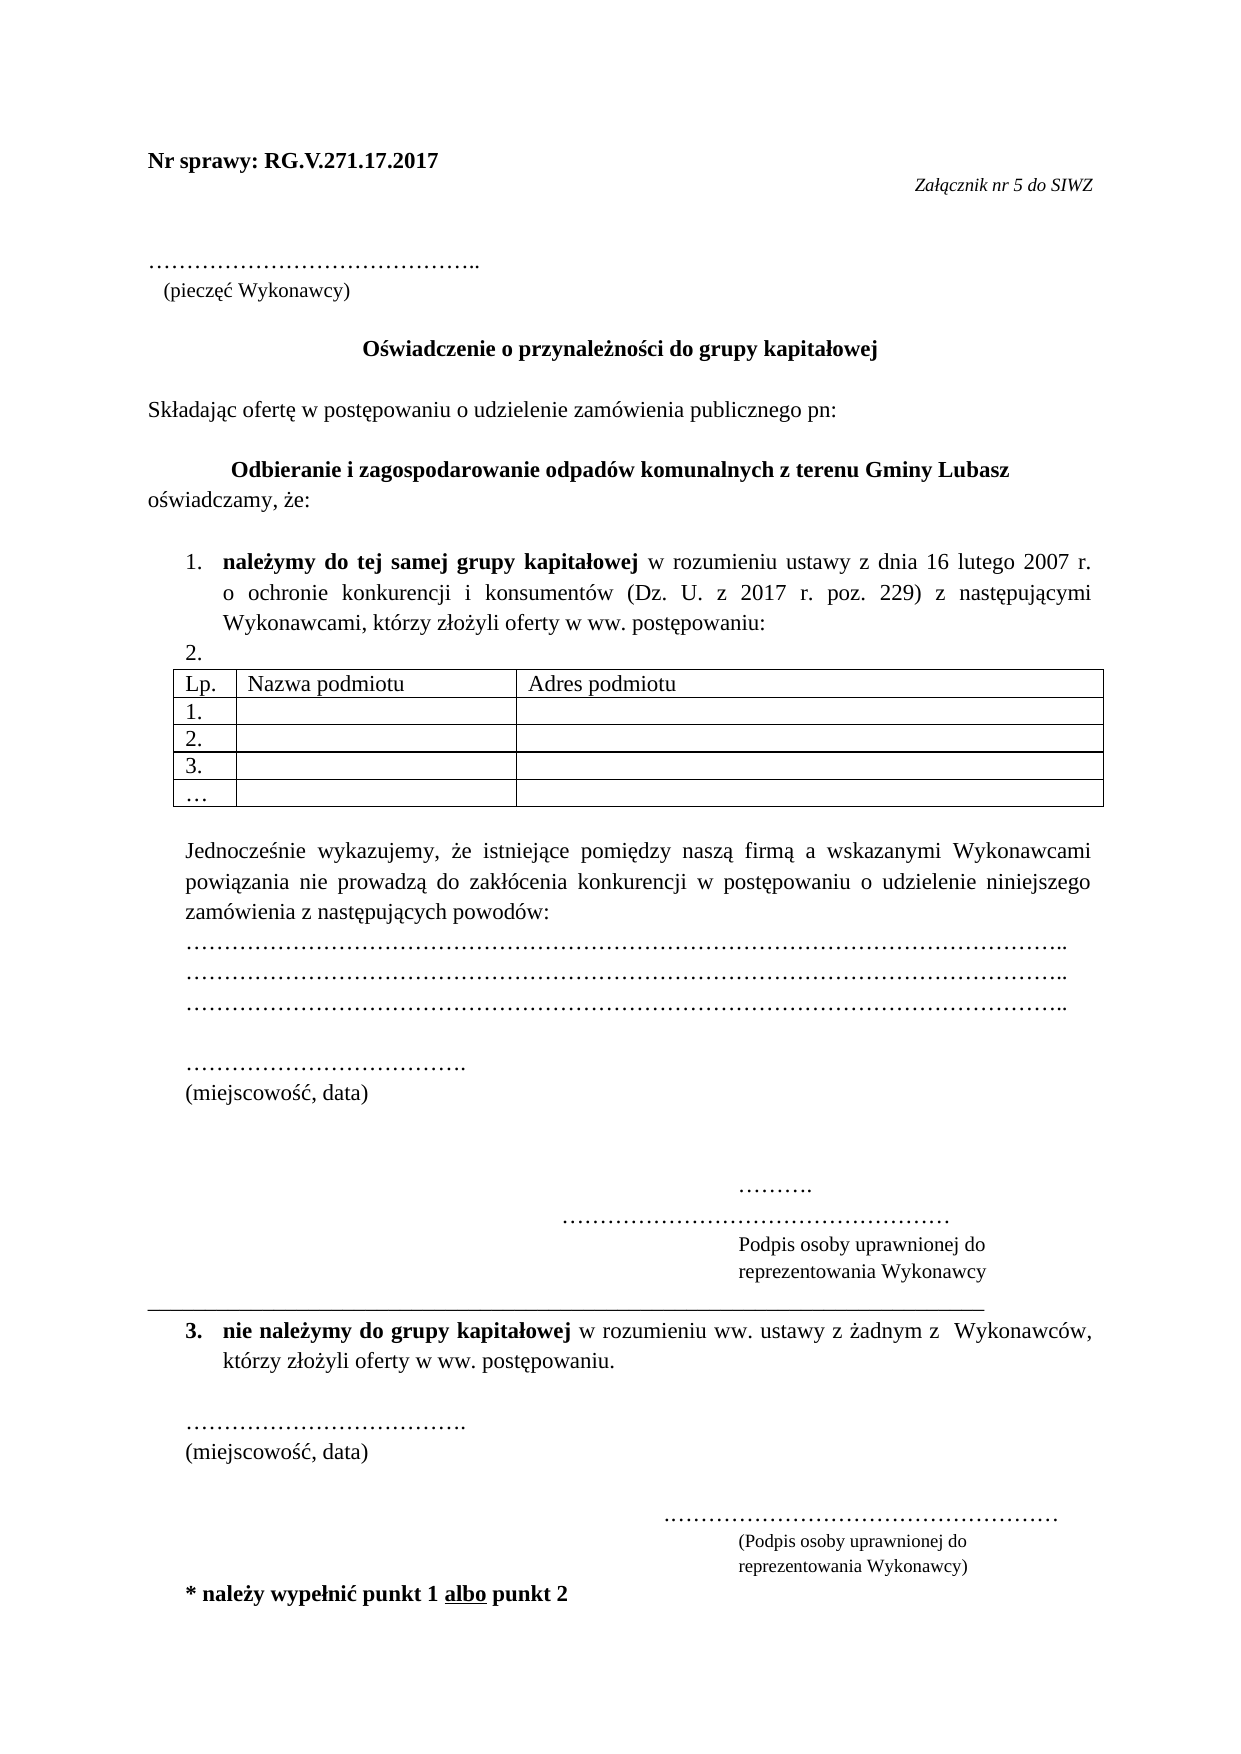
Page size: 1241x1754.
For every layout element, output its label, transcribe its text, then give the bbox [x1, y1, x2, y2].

text Nr sprawy: RG.V.271.17.2017 [148, 148, 1093, 174]
text Odbieranie i zagospodarowanie odpadów komunalnych z terenu Gminy Lubasz [148, 456, 1093, 482]
text ……….…………………………………………… [561, 1109, 1093, 1228]
table_cell [517, 698, 1103, 724]
table_header Adres podmiotu [517, 670, 1103, 697]
table_cell 2. [174, 725, 236, 751]
text …………………………………………………………………………………………………….. [185, 988, 1093, 1015]
table_cell [237, 698, 516, 724]
text (pieczęć Wykonawcy) [148, 277, 1093, 302]
table_cell [237, 753, 516, 779]
text (miejscowość, data) [185, 1438, 1093, 1464]
list należymy do tej samej grupy kapitałowej w rozumieniu ustawy z dnia 16 lutego 2007 r. o ochronie konkurencji i konsumentów (Dz. U. z 2017 r. poz. 229) z następującymi Wykonawcami, którzy złożyli oferty w ww. postępowaniu: [185, 548, 1093, 635]
text Podpis osoby uprawnionej do reprezentowania Wykonawcy [738, 1232, 1093, 1283]
list nie należymy do grupy kapitałowej w rozumieniu ww. ustawy z żadnym z Wykonawców, którzy złożyli oferty w ww. postępowaniu. [185, 1317, 1093, 1374]
text Jednocześnie wykazujemy, że istniejące pomiędzy naszą firmą a wskazanymi Wykonawcami powiązania nie prowadzą do zakłócenia konkurencji w postępowaniu o udzielenie niniejszego zamówienia z następujących powodów: [185, 837, 1093, 924]
table_cell [517, 780, 1103, 806]
table_cell … [174, 780, 236, 806]
table_header Lp. [174, 670, 236, 697]
text (Podpis osoby uprawnionej do reprezentowania Wykonawcy) [738, 1530, 1093, 1577]
text (miejscowość, data) [185, 1079, 1093, 1106]
table_cell [517, 725, 1103, 751]
table_cell [237, 725, 516, 751]
text oświadczamy, że: [148, 486, 1093, 513]
text Składając ofertę w postępowaniu o udzielenie zamówienia publicznego pn: [148, 396, 1093, 422]
table_header Nazwa podmiotu [237, 670, 516, 697]
text .…………………………………………… [591, 1468, 1093, 1527]
text …………………………………………………………………………………………………….. [185, 928, 1093, 954]
table_cell [517, 753, 1103, 779]
text ………………………………. [185, 1408, 1093, 1434]
table_cell 3. [174, 753, 236, 779]
text _________________________________________________________________________ [148, 1287, 1093, 1313]
text Oświadczenie o przynależności do grupy kapitałowej [148, 335, 1093, 362]
table_cell [237, 780, 516, 806]
text …………………………………….. [148, 247, 1093, 274]
table_cell 1. [174, 698, 236, 724]
text ………………………………. [185, 1049, 1093, 1075]
text Załącznik nr 5 do SIWZ [148, 174, 1093, 196]
text …………………………………………………………………………………………………….. [185, 958, 1093, 985]
text * należy wypełnić punkt 1 albo punkt 2 [185, 1580, 1093, 1606]
